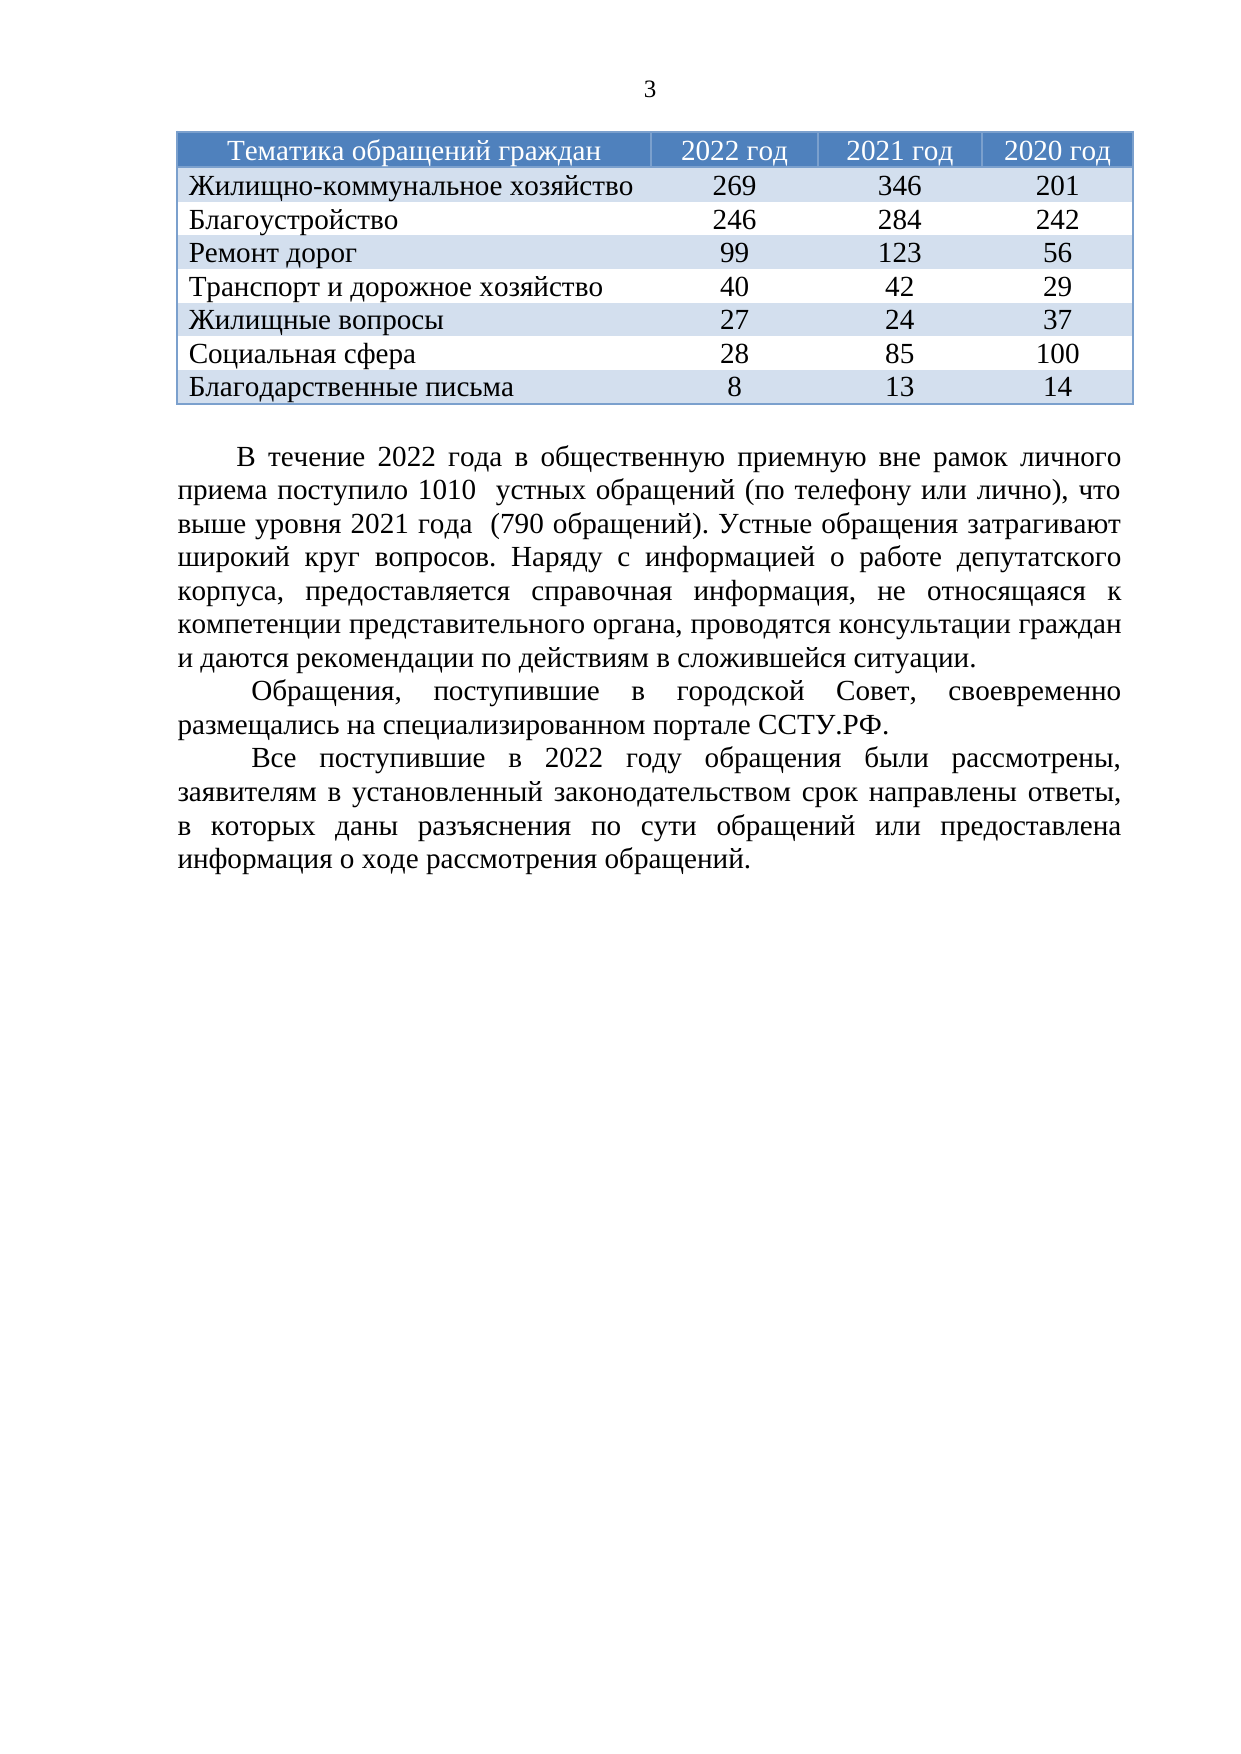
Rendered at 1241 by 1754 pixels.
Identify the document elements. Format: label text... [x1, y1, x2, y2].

text В течение 2022 года в общественную приемную вне рамок личного приема поступило 1010 устных обращений (по телефону или лично), что выше уровня 2021 года (790 обращений). Устные обращения затрагивают широкий круг вопросов. Наряду с информацией о работе депутатского корпуса, предоставляется справочная информация, не относящаяся к компетенции представительного органа, проводятся консультации граждан и даются рекомендации по действиям в сложившейся ситуации. [177, 439, 1122, 673]
table_cell 42 [818, 269, 982, 302]
table_cell 246 [651, 202, 818, 235]
table_cell 27 [651, 303, 818, 336]
table_cell 29 [982, 269, 1132, 302]
table_cell 242 [982, 202, 1132, 235]
table_header Тематика обращений граждан [178, 133, 650, 166]
table_cell 13 [818, 370, 982, 403]
table_cell Жилищно-коммунальное хозяйство [178, 168, 651, 202]
table_cell 201 [982, 168, 1132, 202]
table_cell 24 [818, 303, 982, 336]
table_cell 123 [818, 235, 982, 269]
table_cell 269 [651, 168, 818, 202]
table_cell 284 [818, 202, 982, 235]
table_cell Благодарственные письма [178, 370, 651, 403]
table_cell 14 [982, 370, 1132, 403]
text Все поступившие в 2022 году обращения были рассмотрены, заявителям в установленный законодательством срок направлены ответы, в которых даны разъяснения по сути обращений или предоставлена информация о ходе рассмотрения обращений. [177, 741, 1122, 875]
table_cell 40 [651, 269, 818, 302]
table_header 2020 год [983, 133, 1132, 166]
table_cell 28 [651, 336, 818, 369]
table_cell 99 [651, 235, 818, 269]
table_cell 37 [982, 303, 1132, 336]
table_header 2021 год [819, 133, 981, 166]
table_cell 85 [818, 336, 982, 369]
table_cell Жилищные вопросы [178, 303, 651, 336]
text Обращения, поступившие в городской Совет, своевременно размещались на специализированном портале ССТУ.РФ. [177, 673, 1122, 741]
table_header 2022 год [652, 133, 817, 166]
table_cell Транспорт и дорожное хозяйство [178, 269, 651, 302]
table_cell 56 [982, 235, 1132, 269]
table_cell 100 [982, 336, 1132, 369]
table_cell 8 [651, 370, 818, 403]
table_cell 346 [818, 168, 982, 202]
table_cell Благоустройство [178, 202, 651, 235]
table_cell Социальная сфера [178, 336, 651, 369]
table_cell Ремонт дорог [178, 235, 651, 269]
